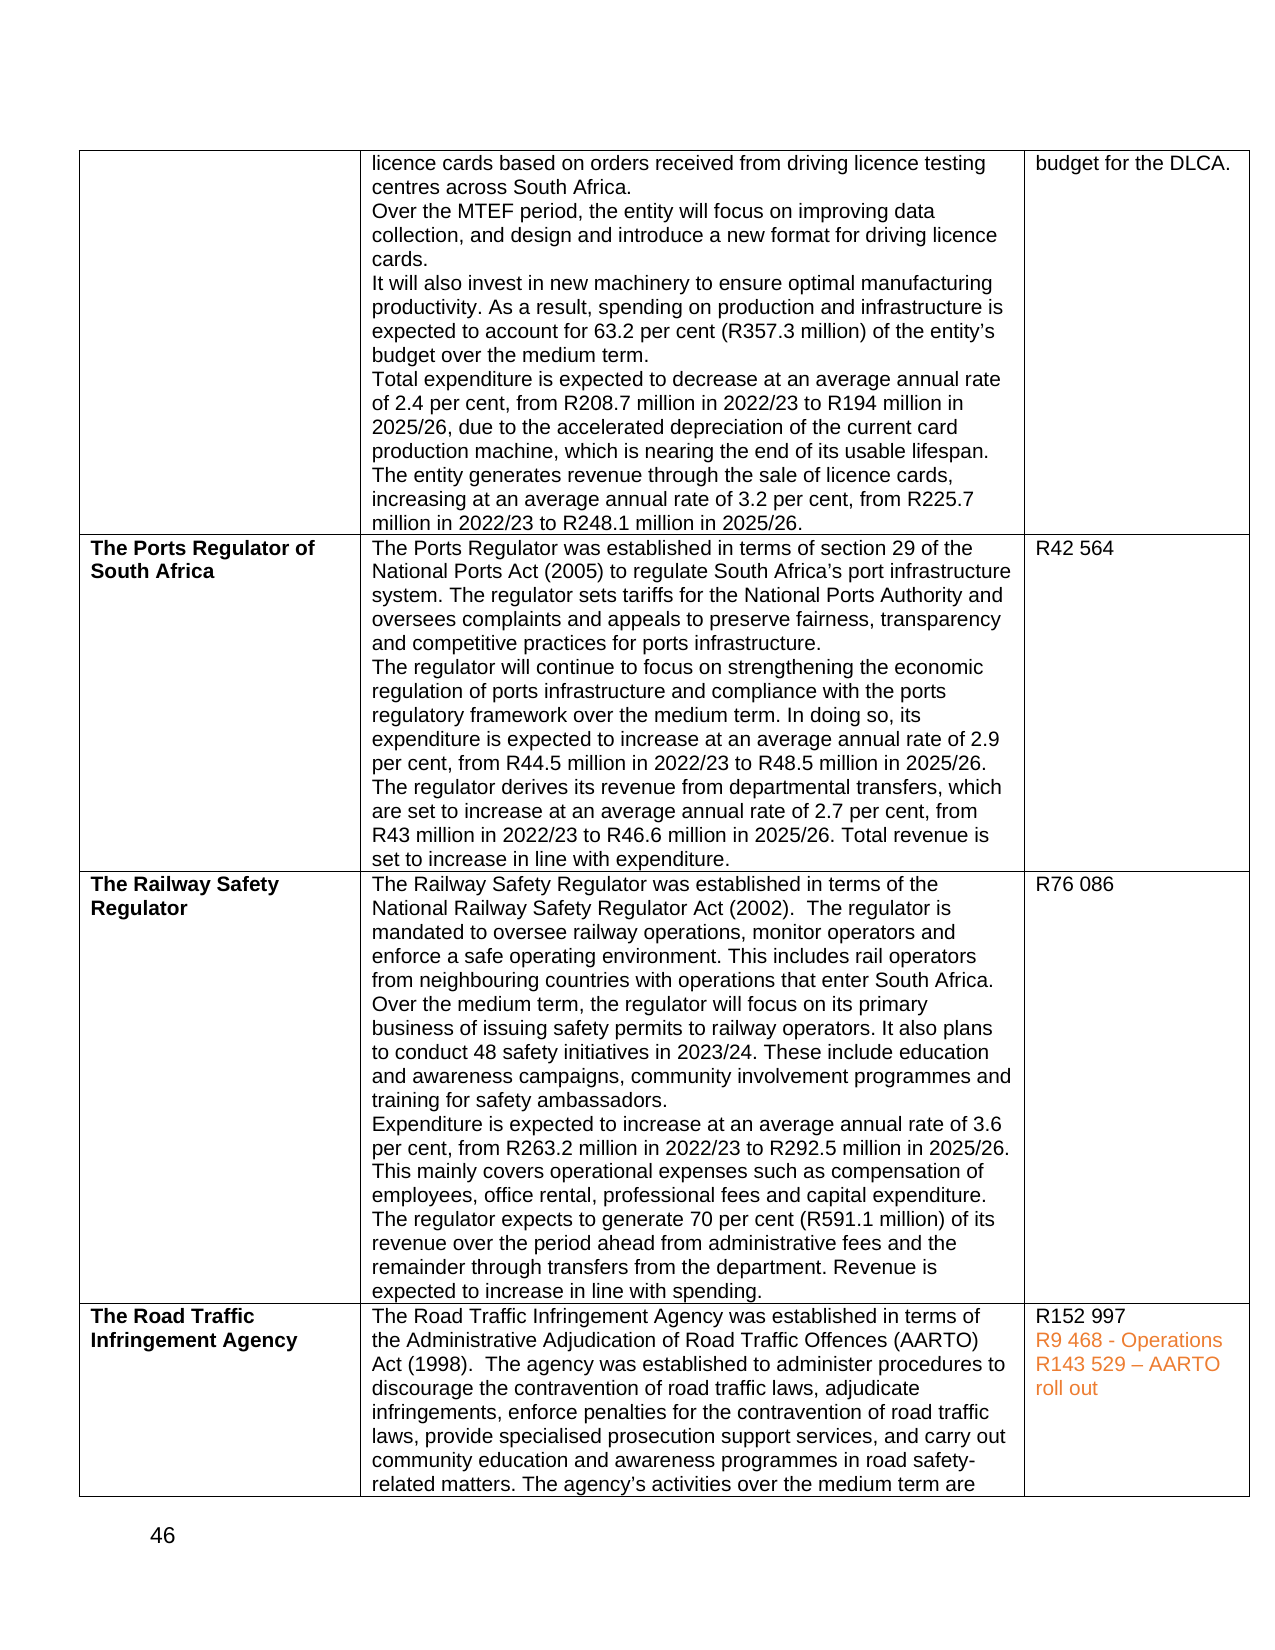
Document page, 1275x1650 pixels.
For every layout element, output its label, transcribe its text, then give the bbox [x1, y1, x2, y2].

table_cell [80, 151, 360, 534]
table_cell The Ports Regulator was established in terms of section 29 of the National Ports Act (2005) to regulate South Africa’s port infrastructure system. The regulator sets tariffs for the National Ports Authority and oversees complaints and appeals to preserve fairness, transparency and competitive practices for ports infrastructure. The regulator will continue to focus on strengthening the economic regulation of ports infrastructure and compliance with the ports regulatory framework over the medium term. In doing so, its expenditure is expected to increase at an average annual rate of 2.9 per cent, from R44.5 million in 2022/23 to R48.5 million in 2025/26. The regulator derives its revenue from departmental transfers, which are set to increase at an average annual rate of 2.7 per cent, from R43 million in 2022/23 to R46.6 million in 2025/26. Total revenue is set to increase in line with expenditure. [361, 535, 1024, 871]
table_cell The Ports Regulator of South Africa [80, 535, 360, 871]
table_cell The Railway Safety Regulator [80, 872, 360, 1303]
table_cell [1025, 151, 1249, 534]
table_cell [80, 1304, 360, 1496]
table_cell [361, 151, 1024, 534]
table_cell R42 564 [1025, 535, 1249, 871]
table_cell R76 086 [1025, 872, 1249, 1303]
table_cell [1025, 1304, 1249, 1496]
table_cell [361, 1304, 1024, 1496]
table_cell The Railway Safety Regulator was established in terms of the National Railway Safety Regulator Act (2002). The regulator is mandated to oversee railway operations, monitor operators and enforce a safe operating environment. This includes rail operators from neighbouring countries with operations that enter South Africa. Over the medium term, the regulator will focus on its primary business of issuing safety permits to railway operators. It also plans to conduct 48 safety initiatives in 2023/24. These include education and awareness campaigns, community involvement programmes and training for safety ambassadors. Expenditure is expected to increase at an average annual rate of 3.6 per cent, from R263.2 million in 2022/23 to R292.5 million in 2025/26. This mainly covers operational expenses such as compensation of employees, office rental, professional fees and capital expenditure. The regulator expects to generate 70 per cent (R591.1 million) of its revenue over the period ahead from administrative fees and the remainder through transfers from the department. Revenue is expected to increase in line with spending. [361, 872, 1024, 1303]
